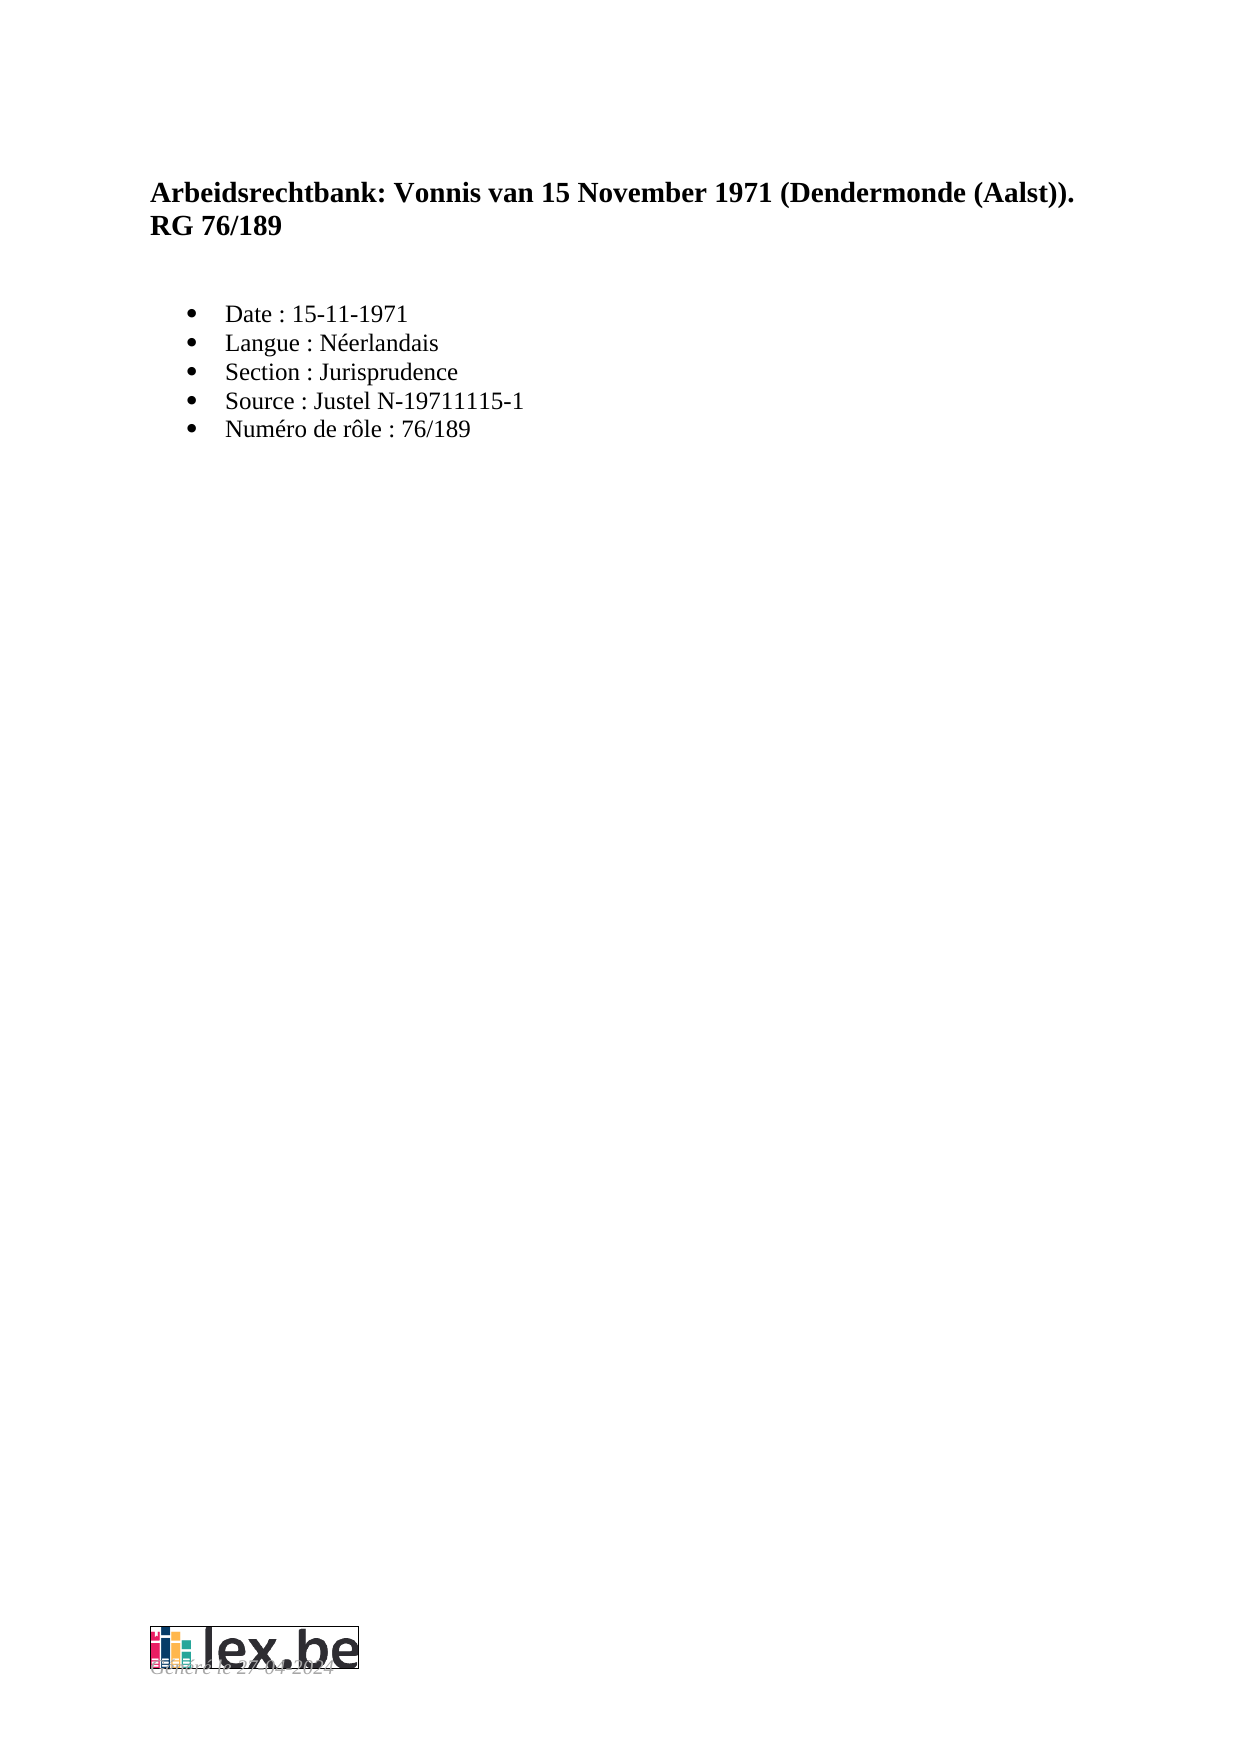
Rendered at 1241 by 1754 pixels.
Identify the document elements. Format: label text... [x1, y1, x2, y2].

subtitle Arbeidsrechtbank: Vonnis van 15 November 1971 (Dendermonde (Aalst)). RG 76/189 [150, 175, 1090, 242]
picture [151, 1627, 358, 1668]
list Date : 15-11-1971 [187, 299, 1090, 328]
list Section : Jurisprudence [187, 357, 1090, 386]
list Source : Justel N-19711115-1 [187, 386, 1090, 414]
list Numéro de rôle : 76/189 [187, 414, 1090, 443]
list Langue : Néerlandais [187, 328, 1090, 357]
